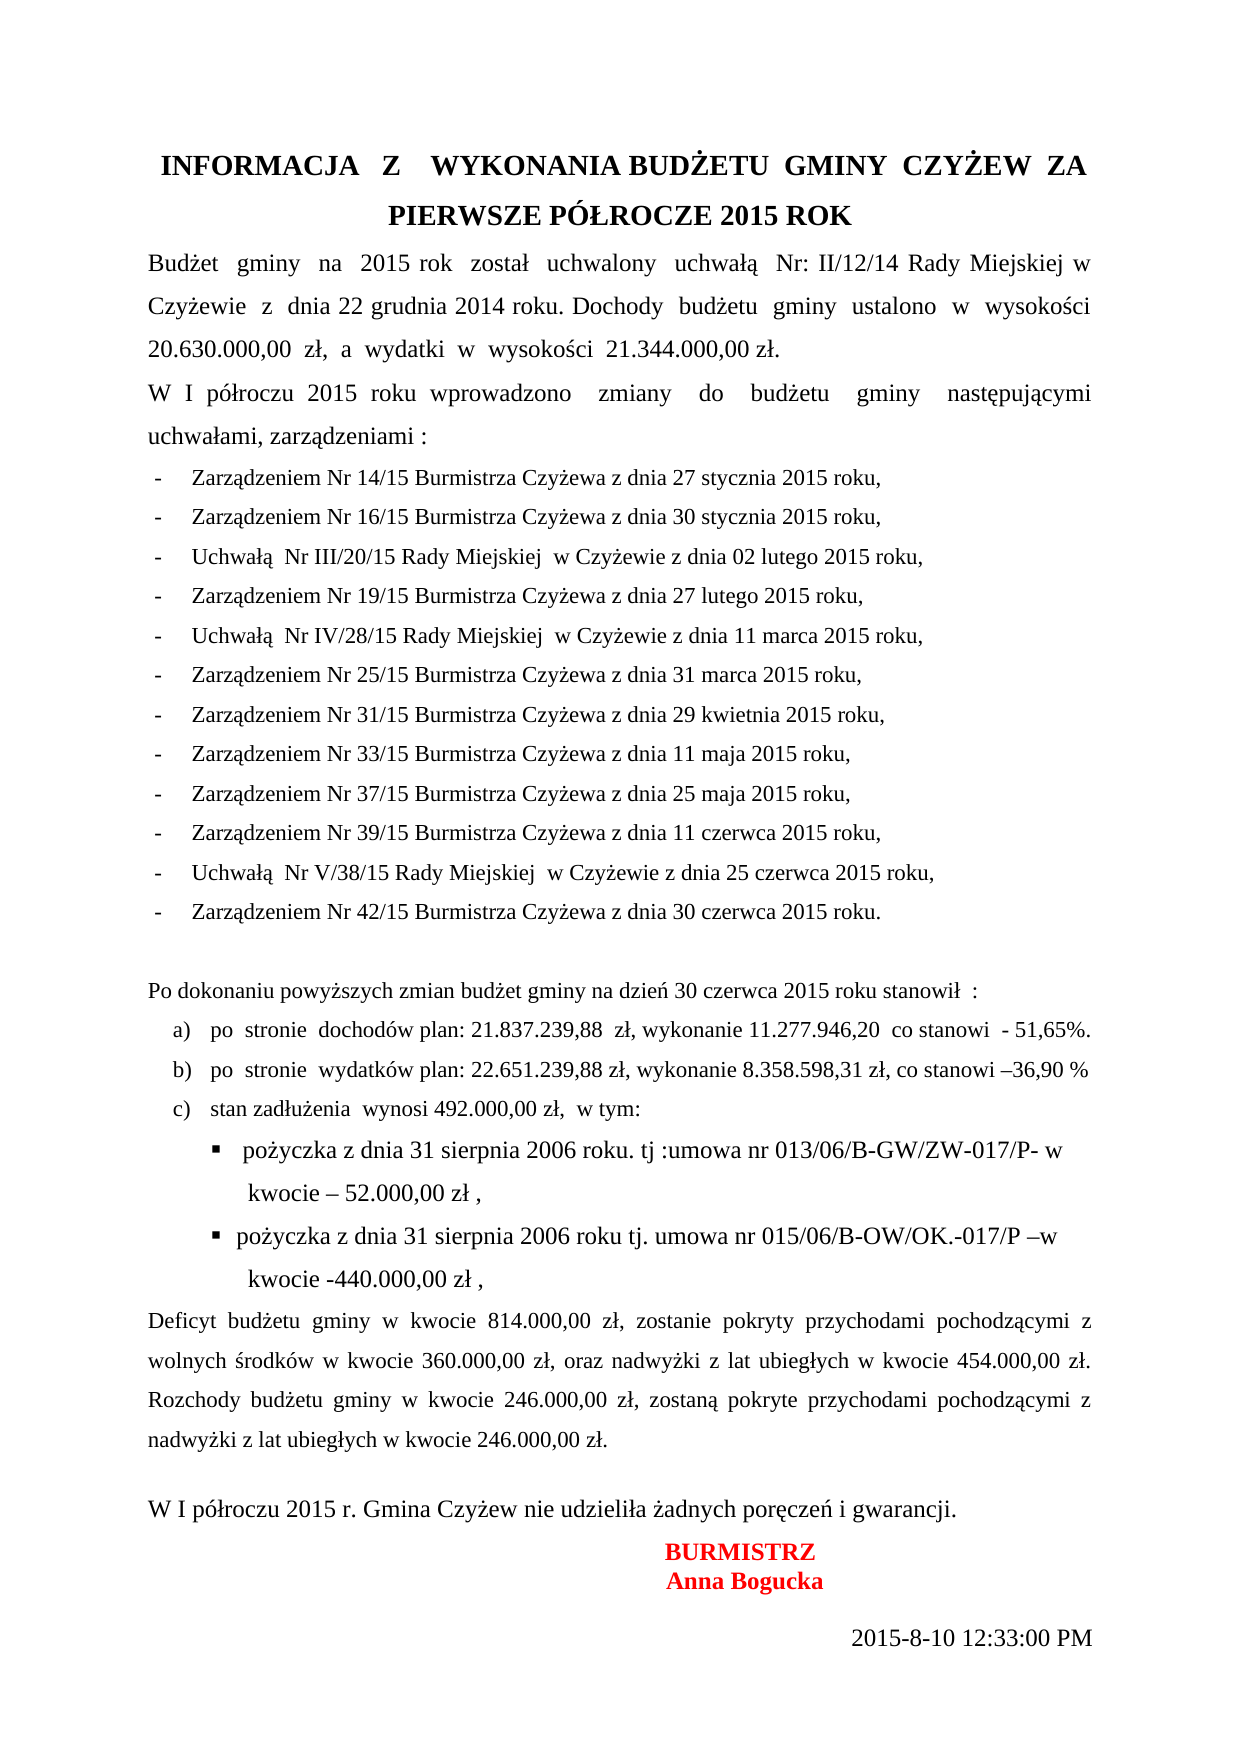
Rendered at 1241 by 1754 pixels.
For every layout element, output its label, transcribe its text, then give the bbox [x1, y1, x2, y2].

list Zarządzeniem Nr 42/15 Burmistrza Czyżewa z dnia 30 czerwca 2015 roku. [154, 898, 1093, 924]
list pożyczka z dnia 31 sierpnia 2006 roku. tj :umowa nr 013/06/B-GW/ZW-017/P- w kwocie – 52.000,00 zł , [210, 1135, 1093, 1207]
list Zarządzeniem Nr 31/15 Burmistrza Czyżewa z dnia 29 kwietnia 2015 roku, [154, 701, 1093, 727]
list Uchwałą Nr IV/28/15 Rady Miejskiej w Czyżewie z dnia 11 marca 2015 roku, [154, 622, 1093, 648]
list Zarządzeniem Nr 39/15 Burmistrza Czyżewa z dnia 11 czerwca 2015 roku, [154, 819, 1093, 846]
list Zarządzeniem Nr 16/15 Burmistrza Czyżewa z dnia 30 stycznia 2015 roku, [154, 503, 1093, 530]
text W I półroczu 2015 r. Gmina Czyżew nie udzieliła żadnych poręczeń i gwarancji. [148, 1494, 1093, 1523]
list po stronie wydatków plan: 22.651.239,88 zł, wykonanie 8.358.598,31 zł, co stanowi –36,90 % [173, 1056, 1093, 1082]
list Uchwałą Nr V/38/15 Rady Miejskiej w Czyżewie z dnia 25 czerwca 2015 roku, [154, 859, 1093, 885]
list Zarządzeniem Nr 37/15 Burmistrza Czyżewa z dnia 25 maja 2015 roku, [154, 780, 1093, 806]
list Zarządzeniem Nr 25/15 Burmistrza Czyżewa z dnia 31 marca 2015 roku, [154, 661, 1093, 688]
text Po dokonaniu powyższych zmian budżet gminy na dzień 30 czerwca 2015 roku stanowił : [148, 977, 1093, 1003]
list Zarządzeniem Nr 19/15 Burmistrza Czyżewa z dnia 27 lutego 2015 roku, [154, 582, 1093, 609]
list stan zadłużenia wynosi 492.000,00 zł, w tym: [173, 1096, 1093, 1122]
text Anna Bogucka [148, 1566, 1093, 1595]
subtitle INFORMACJA Z WYKONANIA BUDŻETU GMINY CZYŻEW ZA PIERWSZE PÓŁROCZE 2015 ROK [148, 148, 1093, 231]
list Zarządzeniem Nr 14/15 Burmistrza Czyżewa z dnia 27 stycznia 2015 roku, [154, 464, 1093, 490]
list po stronie dochodów plan: 21.837.239,88 zł, wykonanie 11.277.946,20 co stanowi - 51,65%. [173, 1017, 1093, 1043]
list Zarządzeniem Nr 33/15 Burmistrza Czyżewa z dnia 11 maja 2015 roku, [154, 740, 1093, 767]
text Budżet gminy na 2015 rok został uchwalony uchwałą Nr: II/12/14 Rady Miejskiej w Czyżewie z dnia 22 grudnia 2014 roku. Dochody budżetu gminy ustalono w wysokości 20.630.000,00 zł, a wydatki w wysokości 21.344.000,00 zł. [148, 248, 1093, 363]
list Uchwałą Nr III/20/15 Rady Miejskiej w Czyżewie z dnia 02 lutego 2015 roku, [154, 543, 1093, 569]
text W I półroczu 2015 roku wprowadzono zmiany do budżetu gminy następującymi uchwałami, zarządzeniami : [148, 378, 1093, 449]
list pożyczka z dnia 31 sierpnia 2006 roku tj. umowa nr 015/06/B-OW/OK.-017/P –w kwocie -440.000,00 zł , [210, 1221, 1093, 1293]
text BURMISTRZ [591, 1537, 1093, 1566]
text Deficyt budżetu gminy w kwocie 814.000,00 zł, zostanie pokryty przychodami pochodzącymi z wolnych środków w kwocie 360.000,00 zł, oraz nadwyżki z lat ubiegłych w kwocie 454.000,00 zł. Rozchody budżetu gminy w kwocie 246.000,00 zł, zostaną pokryte przychodami pochodzącymi z nadwyżki z lat ubiegłych w kwocie 246.000,00 zł. [148, 1307, 1093, 1452]
